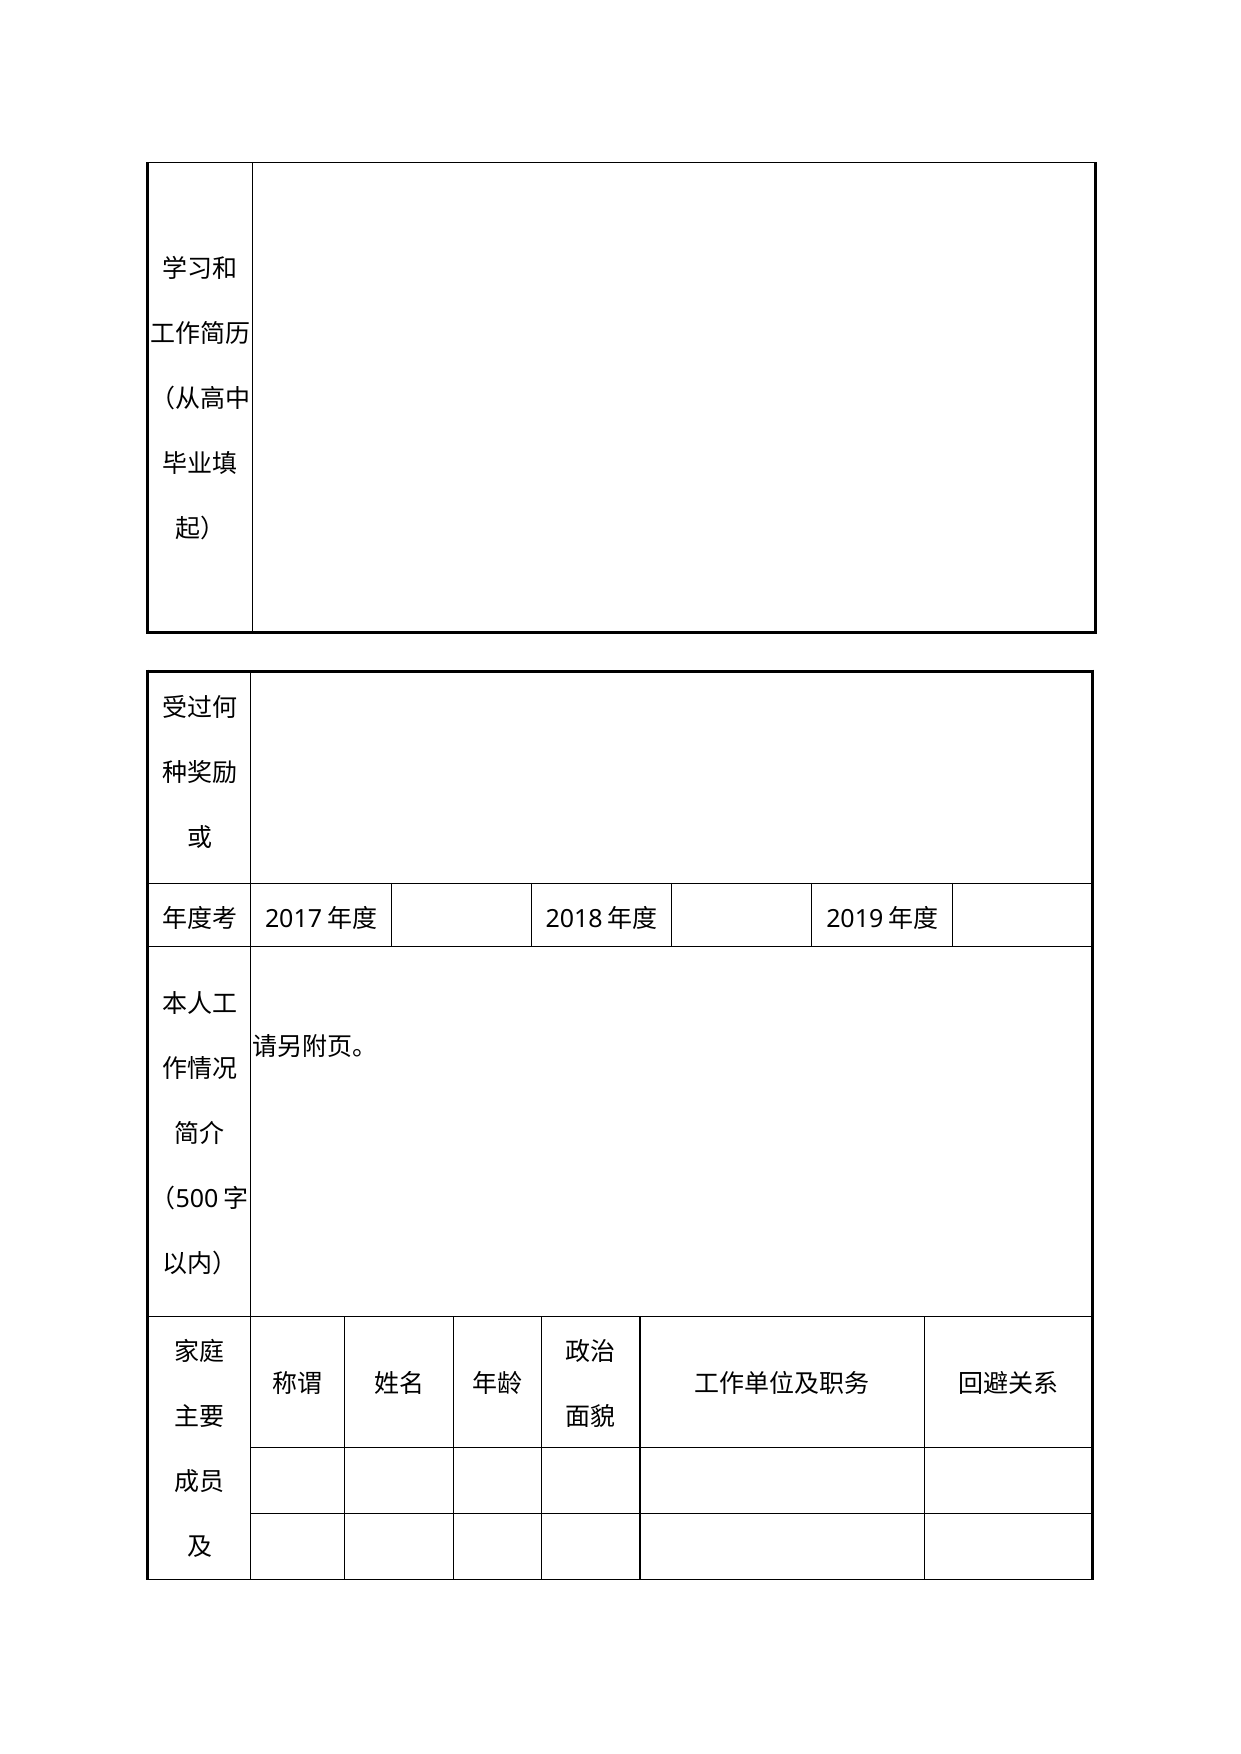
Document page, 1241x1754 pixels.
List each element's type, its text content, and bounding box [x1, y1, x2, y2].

table_cell 称谓 [251, 1317, 344, 1447]
table_cell [251, 1514, 344, 1579]
table_cell [953, 884, 1091, 946]
table_cell [345, 1514, 453, 1579]
table_header 受过何种奖励或 处分 [149, 673, 250, 883]
table_cell 姓名 [345, 1317, 453, 1447]
table_cell [454, 1514, 541, 1579]
table_cell [251, 1448, 344, 1513]
table_cell 学习和 工作简历（从高中毕业填起） [149, 163, 252, 631]
table_cell [925, 1448, 1091, 1513]
table_cell [345, 1448, 453, 1513]
table_cell 2018年度 [532, 884, 671, 946]
table_cell [454, 1448, 541, 1513]
table_cell [542, 1448, 639, 1513]
table_cell 本人工作情况简介（500字以内） [149, 947, 250, 1316]
table_cell 政治 面貌 [542, 1317, 639, 1447]
table_cell [641, 1448, 924, 1513]
table_header [251, 673, 1091, 883]
table_cell [672, 884, 811, 946]
table_cell 2019年度 [812, 884, 952, 946]
table_cell 2017年度 [251, 884, 391, 946]
table_cell [925, 1514, 1091, 1579]
table_cell [253, 163, 1094, 631]
table_cell [542, 1514, 639, 1579]
table_cell [392, 884, 531, 946]
table_cell 回避关系 [925, 1317, 1091, 1447]
table_cell 工作单位及职务 [641, 1317, 924, 1447]
table_cell [641, 1514, 924, 1579]
table_cell 年度考 核结果 [149, 884, 250, 946]
table_cell 家庭 主要 成员 及 重要 社会 关系 [149, 1317, 250, 1579]
table_cell 请另附页。 [251, 947, 1091, 1316]
table_cell 年龄 [454, 1317, 541, 1447]
